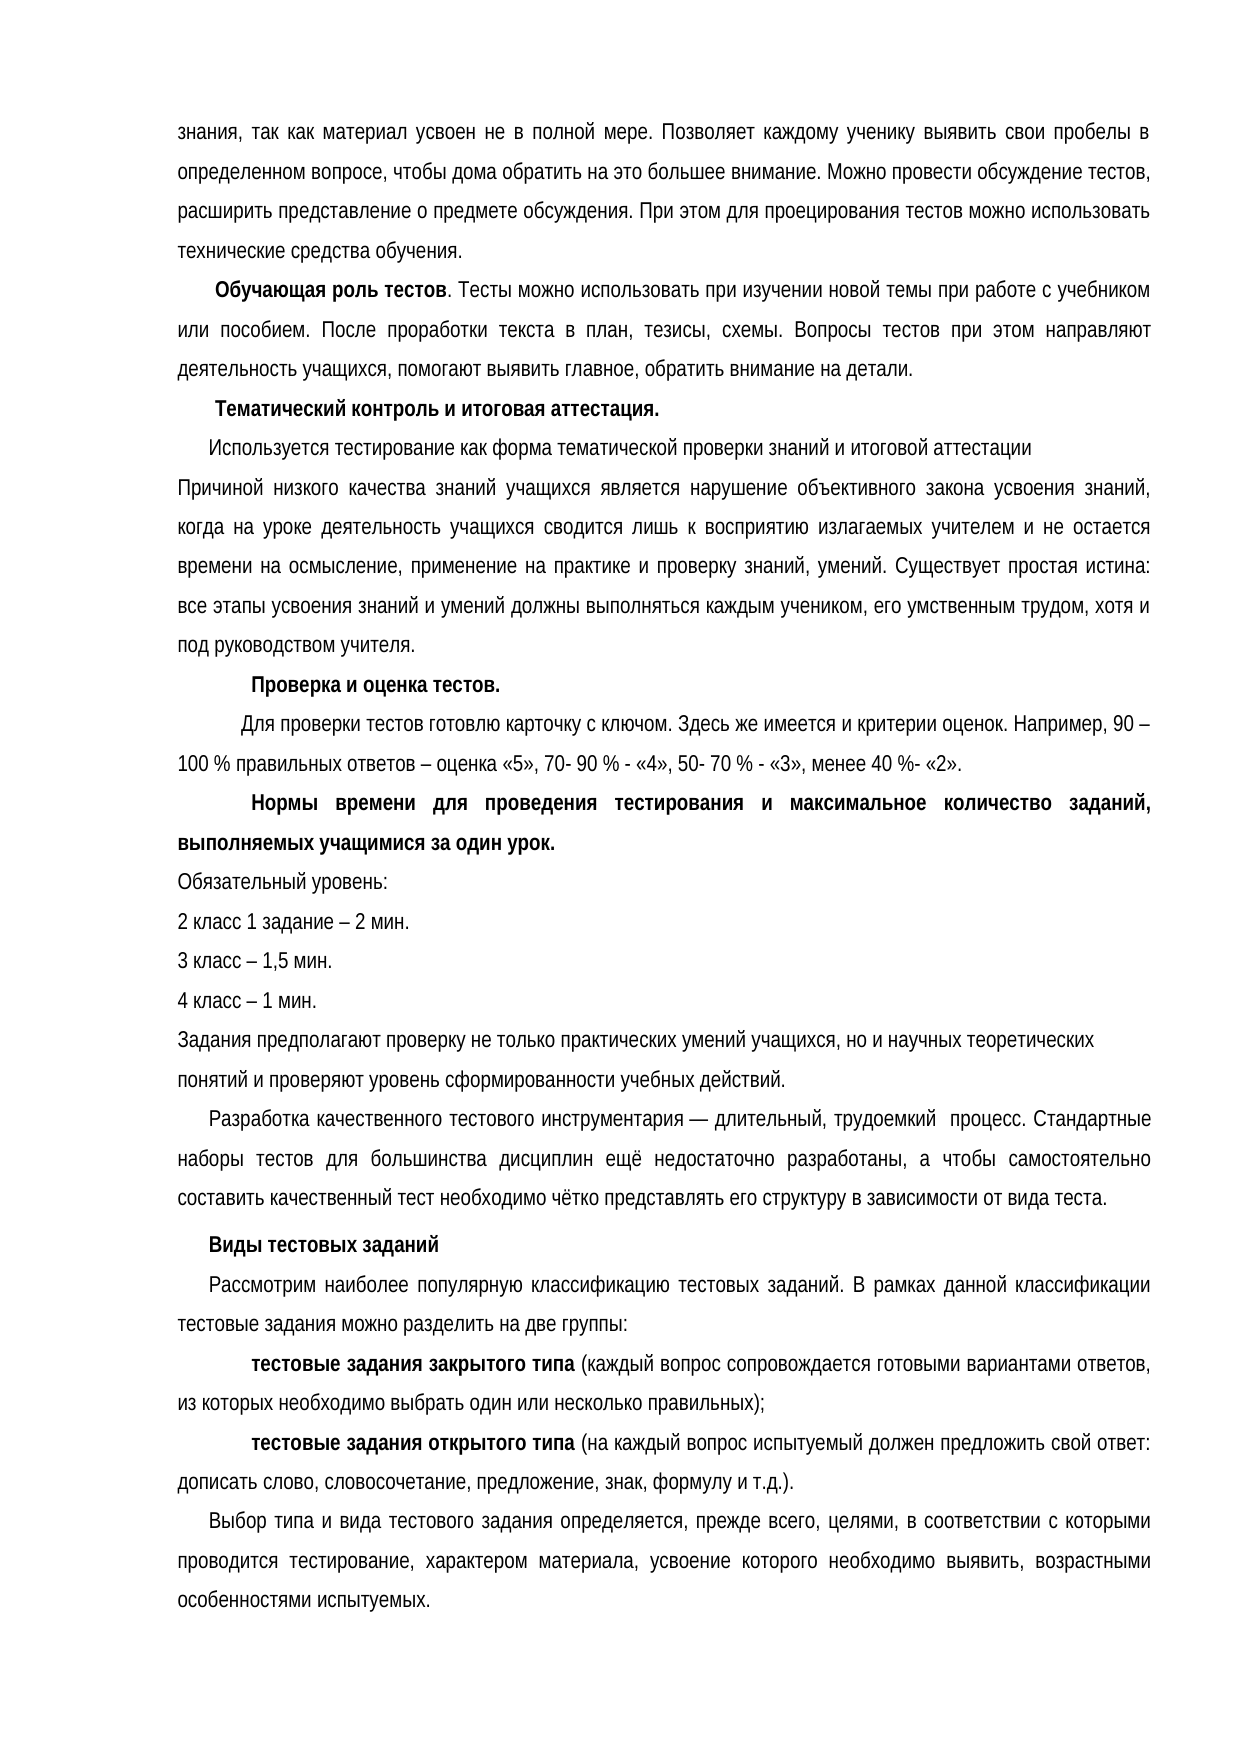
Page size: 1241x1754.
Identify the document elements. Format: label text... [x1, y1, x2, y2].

text Нормы времени для проведения тестирования и максимальное количество заданий, выполняемых учащимися за один урок. [177, 789, 1152, 855]
text Для проверки тестов готовлю карточку с ключом. Здесь же имеется и критерии оценок. Например, 90 – 100 % правильных ответов – оценка «5», 70- 90 % - «4», 50- 70 % - «3», менее 40 %- «2». [177, 710, 1152, 776]
text Виды тестовых заданий [177, 1231, 1152, 1257]
text тестовые задания открытого типа (на каждый вопрос испытуемый должен предложить свой ответ: дописать слово, словосочетание, предложение, знак, формулу и т.д.). [177, 1428, 1152, 1494]
text Разработка качественного тестового инструментария — длительный, трудоемкий процесс. Стандартные наборы тестов для большинства дисциплин ещё недостаточно разработаны, а чтобы самостоятельно составить качественный тест необходимо чётко представлять его структуру в зависимости от вида теста. [177, 1105, 1152, 1210]
text Тематический контроль и итоговая аттестация. [177, 394, 1152, 421]
text тестовые задания закрытого типа (каждый вопрос сопровождается готовыми вариантами ответов, из которых необходимо выбрать один или несколько правильных); [177, 1349, 1152, 1415]
text Рассмотрим наиболее популярную классификацию тестовых заданий. В рамках данной классификации тестовые задания можно разделить на две группы: [177, 1271, 1152, 1336]
text Используется тестирование как форма тематической проверки знаний и итоговой аттестации [177, 434, 1152, 460]
text Выбор типа и вида тестового задания определяется, прежде всего, целями, в соответствии с которыми проводится тестирование, характером материала, усвоение которого необходимо выявить, возрастными особенностями испытуемых. [177, 1507, 1152, 1613]
text Причиной низкого качества знаний учащихся является нарушение объективного закона усвоения знаний, когда на уроке деятельность учащихся сводится лишь к восприятию излагаемых учителем и не остается времени на осмысление, применение на практике и проверку знаний, умений. Существует простая истина: все этапы усвоения знаний и умений должны выполняться каждым учеником, его умственным трудом, хотя и под руководством учителя. [177, 473, 1152, 658]
text Обучающая роль тестов. Тесты можно использовать при изучении новой темы при работе с учебником или пособием. После проработки текста в план, тезисы, схемы. Вопросы тестов при этом направляют деятельность учащихся, помогают выявить главное, обратить внимание на детали. [177, 276, 1152, 381]
text Проверка и оценка тестов. [177, 671, 1152, 697]
text Обязательный уровень: 2 класс 1 задание – 2 мин. 3 класс – 1,5 мин. 4 класс – 1 мин. Задания предполагают проверку не только практических умений учащихся, но и научных теоретических понятий и проверяют уровень сформированности учебных действий. [177, 868, 1152, 1092]
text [177, 118, 1152, 263]
